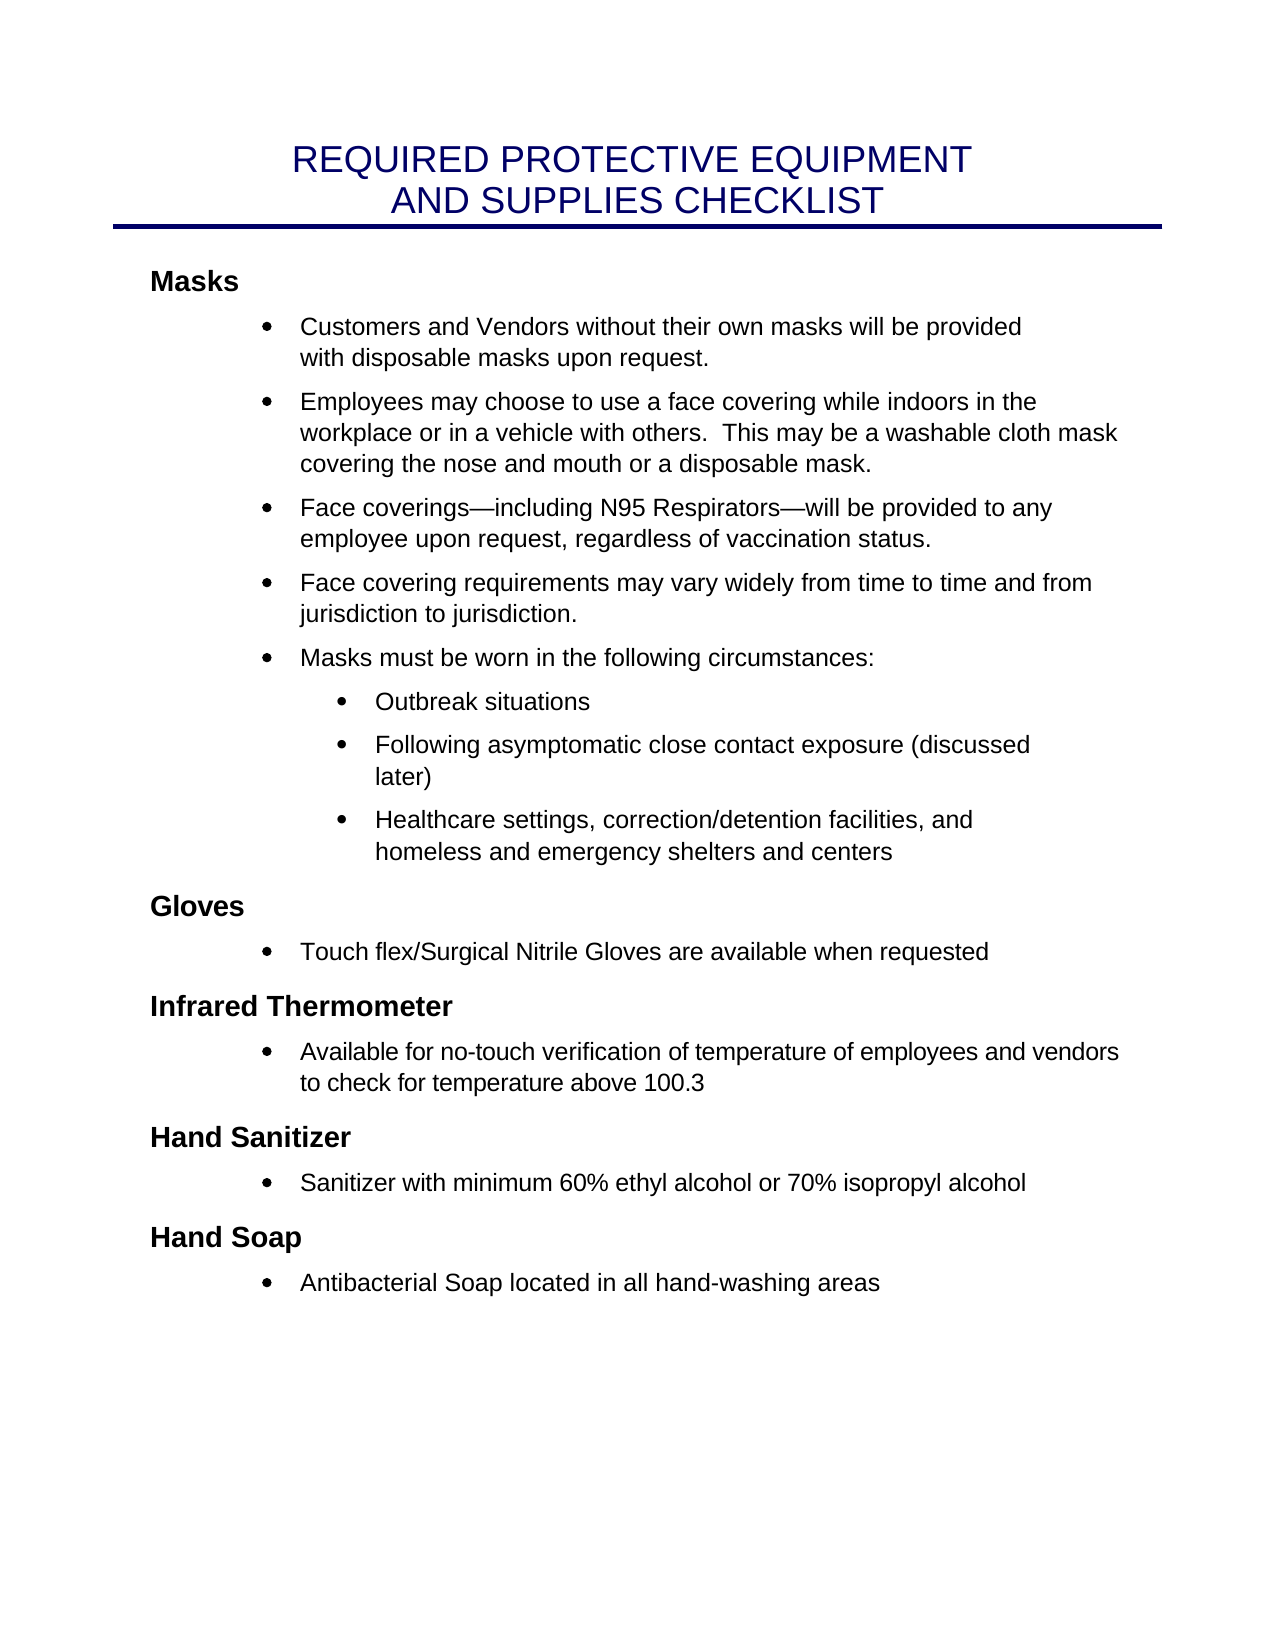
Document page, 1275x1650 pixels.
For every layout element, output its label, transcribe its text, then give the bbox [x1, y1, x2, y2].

text Following asymptomatic close contact exposure (discussed later) [337, 729, 1050, 791]
text Antibacterial Soap located in all hand-washing areas [262, 1266, 1125, 1298]
text Touch flex/Surgical Nitrile Gloves are available when requested [262, 935, 1125, 966]
text Employees may choose to use a face covering while indoors in the workplace or in a vehicle with others. This may be a washable cloth mask covering the nose and mouth or a disposable mask. [262, 385, 1125, 479]
text Gloves [150, 891, 1125, 923]
text Available for no-touch verification of temperature of employees and vendors to check for temperature above 100.3 [262, 1035, 1125, 1098]
list Customers and Vendors without their own masks will be provided with disposable masks upon request. [262, 310, 1050, 373]
text Masks [150, 266, 1125, 298]
text Face covering requirements may vary widely from time to time and from jurisdiction to jurisdiction. [262, 566, 1125, 629]
text Outbreak situations [337, 685, 1050, 716]
text Masks must be worn in the following circumstances: [262, 641, 1125, 673]
text Healthcare settings, correction/detention facilities, and homeless and emergency shelters and centers [337, 804, 1050, 866]
text Sanitizer with minimum 60% ethyl alcohol or 70% isopropyl alcohol [262, 1166, 1125, 1198]
text REQUIRED PROTECTIVE EQUIPMENT AND SUPPLIES CHECKLIST [112, 139, 1162, 229]
text Face coverings—including N95 Respirators—will be provided to any employee upon request, regardless of vaccination status. [262, 491, 1125, 554]
text Hand Sanitizer [150, 1123, 1125, 1154]
text Infrared Thermometer [150, 991, 1125, 1023]
text Hand Soap [150, 1223, 1125, 1254]
